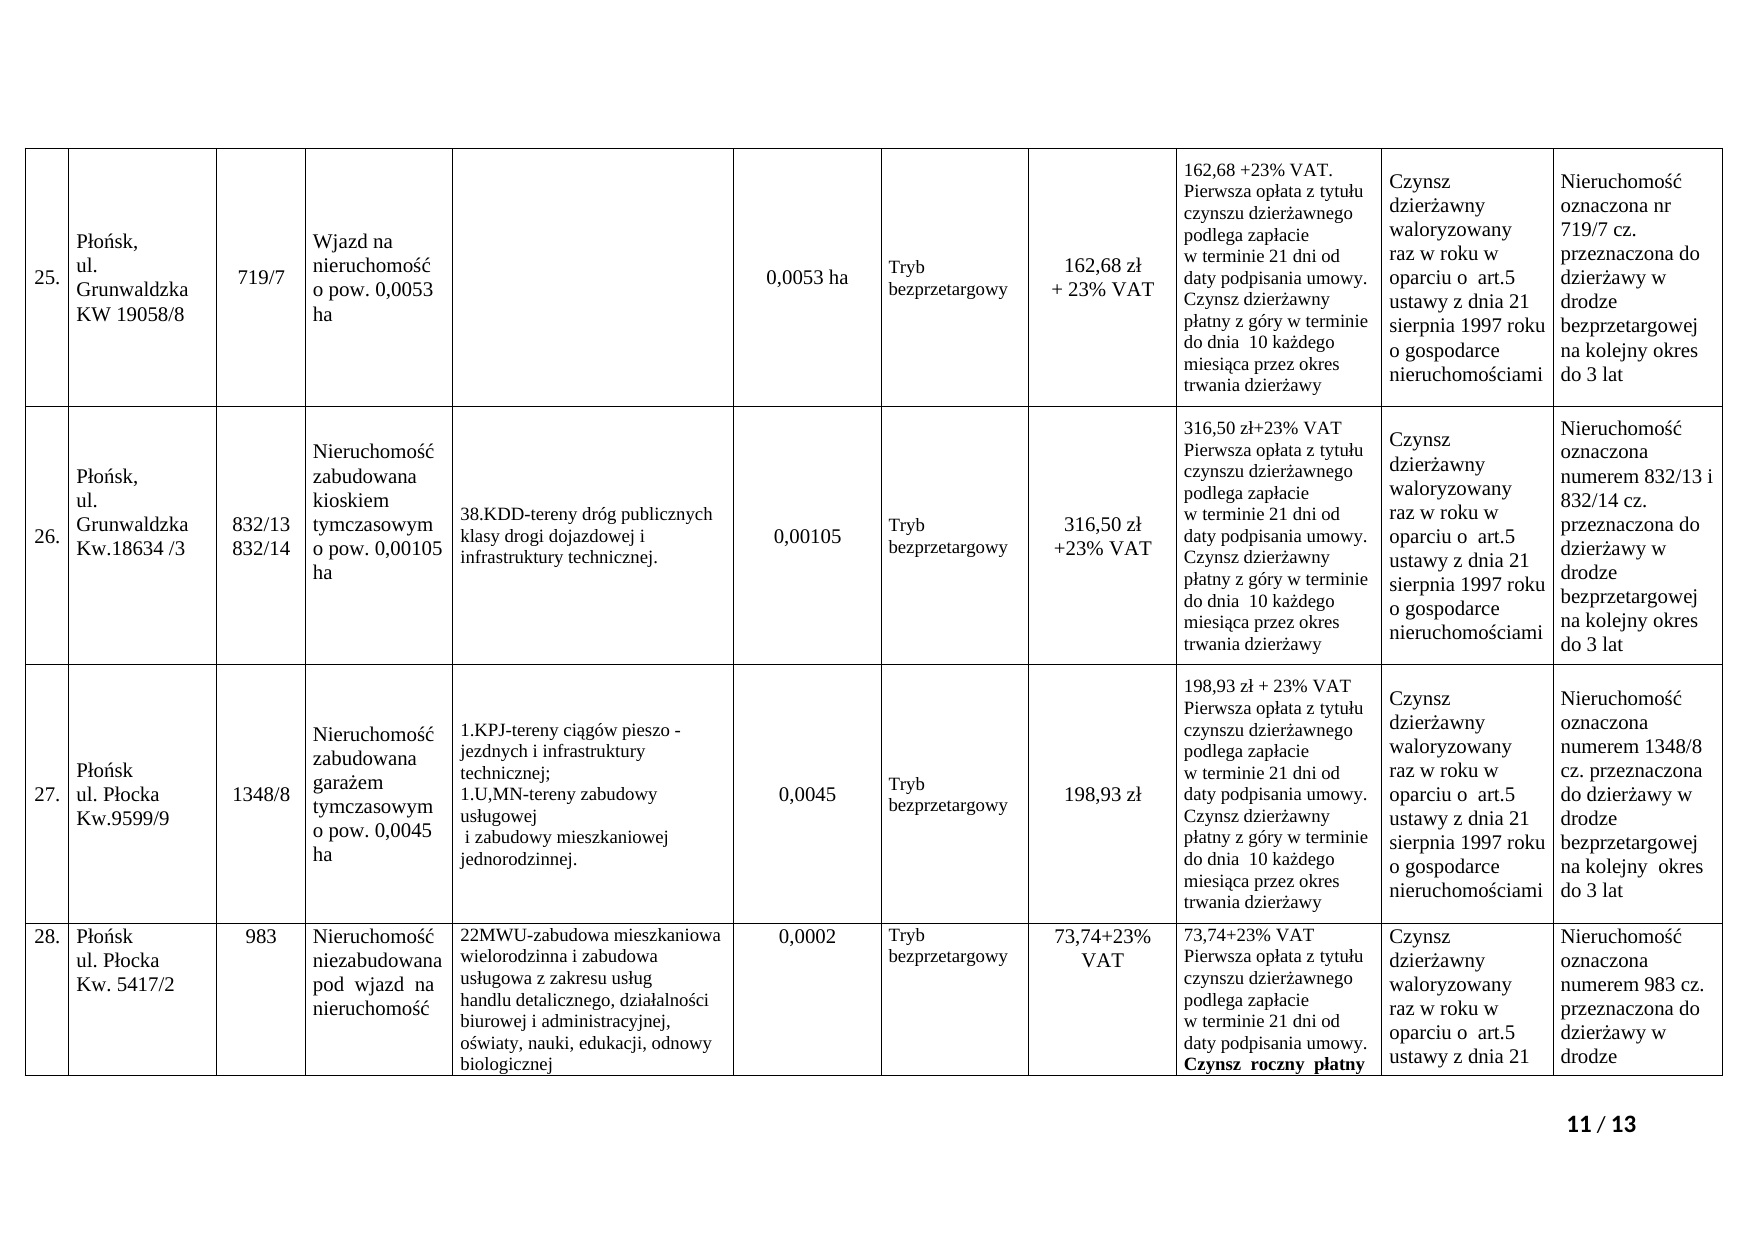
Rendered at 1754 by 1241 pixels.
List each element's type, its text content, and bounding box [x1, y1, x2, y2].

table_cell 162,68 +23% VAT. Pierwsza opłata z tytułu czynszu dzierżawnego podlega zapłacie w terminie 21 dni od daty podpisania umowy. Czynsz dzierżawny płatny z góry w terminie do dnia 10 każdego miesiąca przez okres trwania dzierżawy [1177, 149, 1381, 406]
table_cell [69, 924, 216, 1075]
table_cell 316,50 zł +23% VAT [1029, 407, 1176, 664]
table_cell Tryb bezprzetargowy [882, 149, 1028, 406]
table_cell 38.KDD-tereny dróg publicznych klasy drogi dojazdowej i infrastruktury technicznej. [453, 407, 733, 664]
table_cell [453, 149, 733, 406]
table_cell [1382, 149, 1553, 406]
table_cell Nieruchomość oznaczona numerem 832/13 i 832/14 cz. przeznaczona do dzierżawy w drodze bezprzetargowej na kolejny okres do 3 lat [1554, 407, 1722, 664]
table_cell 28. [26, 924, 68, 1075]
table_cell 1348/8 [217, 665, 305, 923]
table_cell Nieruchomość oznaczona nr 719/7 cz. przeznaczona do dzierżawy w drodze bezprzetargowej na kolejny okres do 3 lat [1554, 149, 1722, 406]
table_cell Czynsz dzierżawny waloryzowany raz w roku w oparciu o art.5 ustawy z dnia 21 sierpnia 1997 roku o gospodarce nieruchomościami [1382, 665, 1553, 923]
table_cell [453, 924, 733, 1075]
table_cell 0,0002 [734, 924, 881, 1075]
table_cell Nieruchomość zabudowana garażem tymczasowym o pow. 0,0045 ha [306, 665, 452, 923]
table_cell Wjazd na nieruchomość o pow. 0,0053 ha [306, 149, 452, 406]
table_cell 73,74+23% VAT [1029, 924, 1176, 1075]
table_cell 198,93 zł [1029, 665, 1176, 923]
table_cell 162,68 zł + 23% VAT [1029, 149, 1176, 406]
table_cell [1554, 924, 1722, 1075]
table_cell 198,93 zł + 23% VAT Pierwsza opłata z tytułu czynszu dzierżawnego podlega zapłacie w terminie 21 dni od daty podpisania umowy. Czynsz dzierżawny płatny z góry w terminie do dnia 10 każdego miesiąca przez okres trwania dzierżawy [1177, 665, 1381, 923]
table_cell 0,00105 [734, 407, 881, 664]
table_cell 25. [26, 149, 68, 406]
table_cell Nieruchomość zabudowana kioskiem tymczasowym o pow. 0,00105 ha [306, 407, 452, 664]
table_cell Tryb bezprzetargowy [882, 407, 1028, 664]
table_cell 27. [26, 665, 68, 923]
table_cell 0,0053 ha [734, 149, 881, 406]
table_cell 983 [217, 924, 305, 1075]
table_cell Czynsz dzierżawny waloryzowany raz w roku w oparciu o art.5 ustawy z dnia 21 sierpnia 1997 roku o gospodarce nieruchomościami [1382, 407, 1553, 664]
table_cell Tryb bezprzetargowy [882, 665, 1028, 923]
table_cell 1.KPJ-tereny ciągów pieszo - jezdnych i infrastruktury technicznej; 1.U,MN-tereny zabudowy usługowej i zabudowy mieszkaniowej jednorodzinnej. [453, 665, 733, 923]
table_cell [306, 924, 452, 1075]
table_cell Tryb bezprzetargowy [882, 924, 1028, 1075]
table_cell Płońsk, ul. Grunwaldzka KW 19058/8 [69, 149, 216, 406]
table_cell 832/13 832/14 [217, 407, 305, 664]
table_cell 719/7 [217, 149, 305, 406]
table_cell Nieruchomość oznaczona numerem 1348/8 cz. przeznaczona do dzierżawy w drodze bezprzetargowej na kolejny okres do 3 lat [1554, 665, 1722, 923]
table_cell Płońsk ul. Płocka Kw.9599/9 [69, 665, 216, 923]
table_cell 26. [26, 407, 68, 664]
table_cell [1382, 924, 1553, 1075]
table_cell 316,50 zł+23% VAT Pierwsza opłata z tytułu czynszu dzierżawnego podlega zapłacie w terminie 21 dni od daty podpisania umowy. Czynsz dzierżawny płatny z góry w terminie do dnia 10 każdego miesiąca przez okres trwania dzierżawy [1177, 407, 1381, 664]
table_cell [1177, 924, 1381, 1075]
table_cell Płońsk, ul. Grunwaldzka Kw.18634 /3 [69, 407, 216, 664]
table_cell 0,0045 [734, 665, 881, 923]
